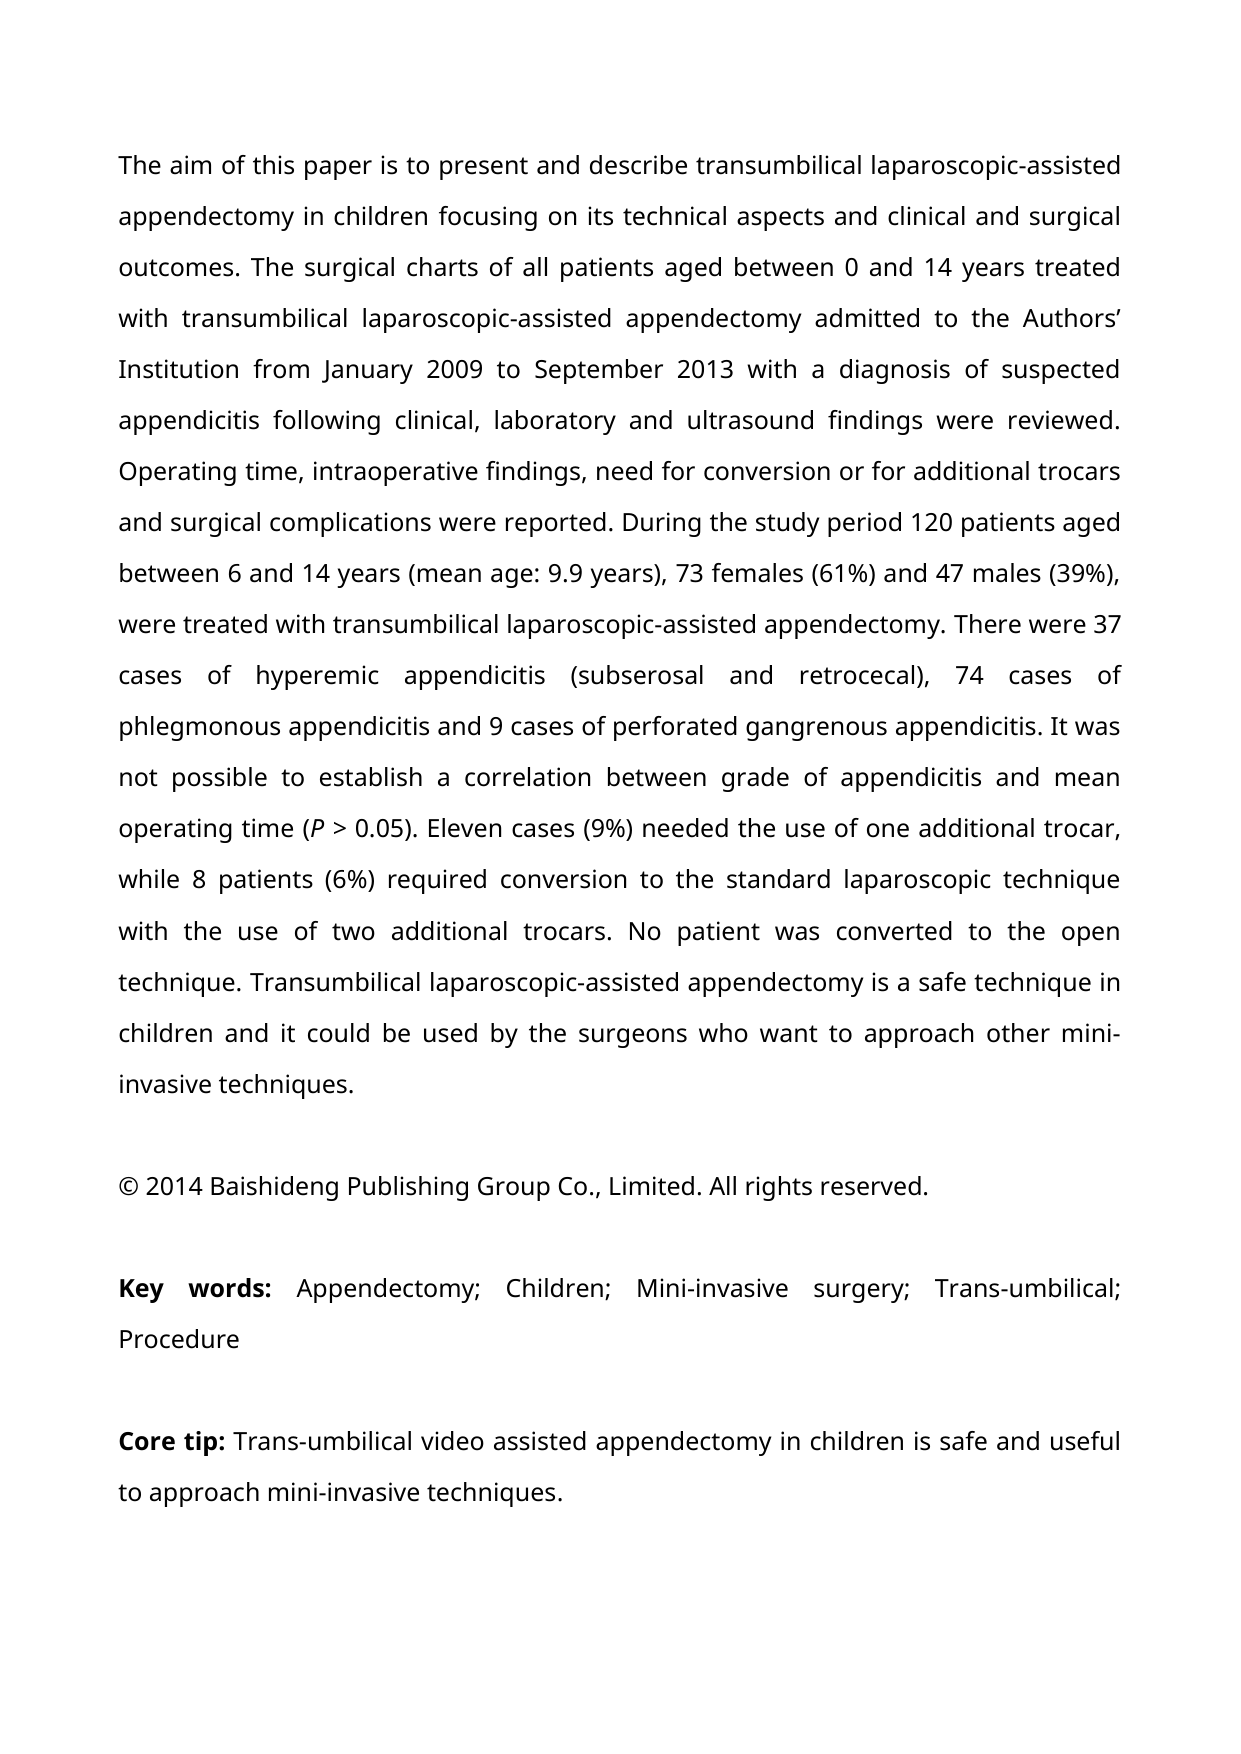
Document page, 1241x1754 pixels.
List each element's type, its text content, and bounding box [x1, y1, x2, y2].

text Key words: Appendectomy; Children; Mini-invasive surgery; Trans-umbilical; Procedure [118, 1271, 1122, 1356]
text The aim of this paper is to present and describe transumbilical laparoscopic-assisted appendectomy in children focusing on its technical aspects and clinical and surgical outcomes. The surgical charts of all patients aged between 0 and 14 years treated with transumbilical laparoscopic-assisted appendectomy admitted to the Authors’ Institution from January 2009 to September 2013 with a diagnosis of suspected appendicitis following clinical, laboratory and ultrasound findings were reviewed. Operating time, intraoperative findings, need for conversion or for additional trocars and surgical complications were reported. During the study period 120 patients aged between 6 and 14 years (mean age: 9.9 years), 73 females (61%) and 47 males (39%), were treated with transumbilical laparoscopic-assisted appendectomy. There were 37 cases of hyperemic appendicitis (subserosal and retrocecal), 74 cases of phlegmonous appendicitis and 9 cases of perforated gangrenous appendicitis. It was not possible to establish a correlation between grade of appendicitis and mean operating time (p > 0.05). Eleven cases (9%) needed the use of one additional trocar, while 8 patients (6%) required conversion to the standard laparoscopic technique with the use of two additional trocars. No patient was converted to the open technique. transumbilical laparoscopic-assisted appendectomy is a safe technique in children and it could be used by the surgeons who want to approach other mini-invasive techniques. [118, 148, 1122, 1100]
text Core tip: trans-umbilical video assisted appendectomy in children is safe and useful to approach mini-invasive techniques. [118, 1424, 1122, 1509]
text © 2014 Baishideng Publishing Group Co., Limited. All rights reserved. [118, 1168, 1122, 1202]
